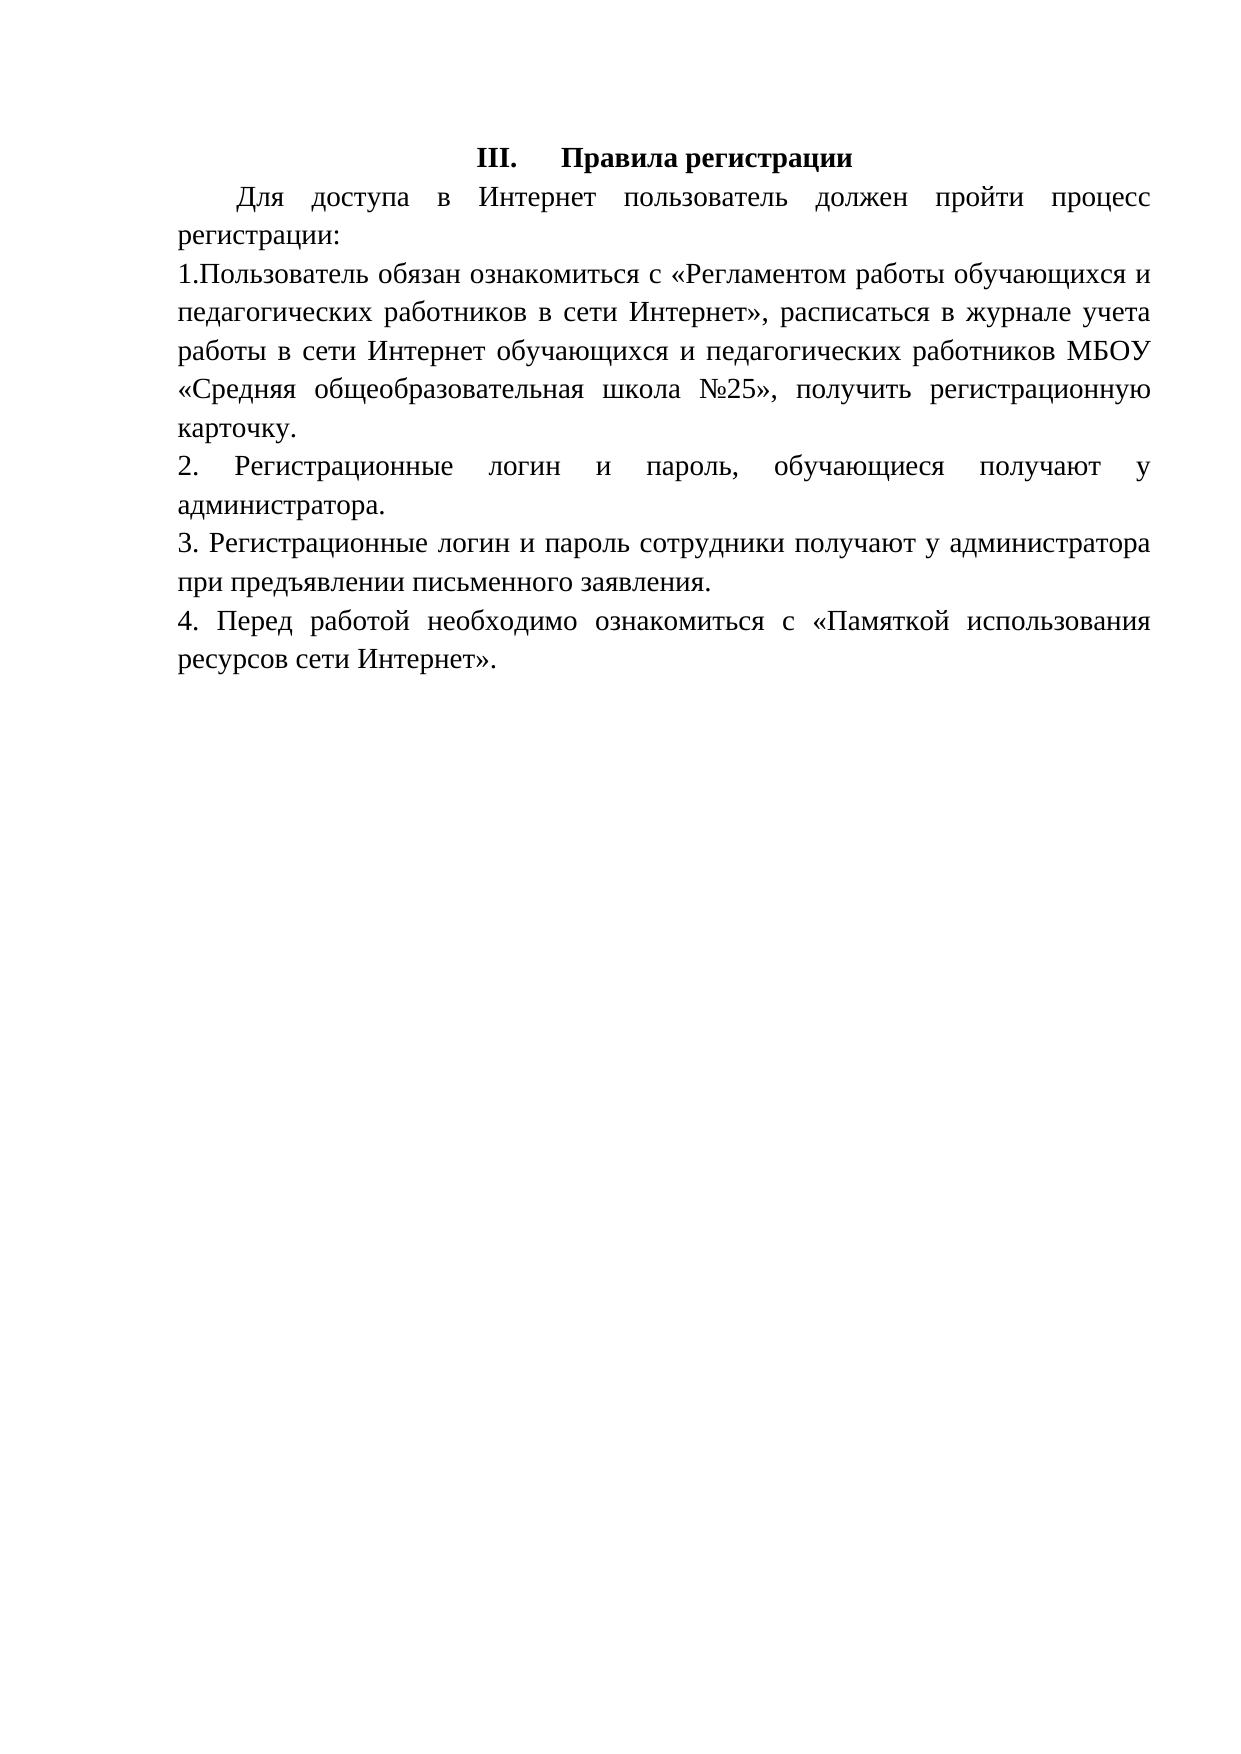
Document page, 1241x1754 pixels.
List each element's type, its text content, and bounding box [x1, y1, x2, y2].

text Для доступа в Интернет пользователь должен пройти процесс регистрации: [177, 179, 1152, 251]
text 4. Перед работой необходимо ознакомиться с «Памяткой использования ресурсов сети Интернет». [177, 603, 1152, 675]
text 1.Пользователь обязан ознакомиться с «Регламентом работы обучающихся и педагогических работников в сети Интернет», расписаться в журнале учета работы в сети Интернет обучающихся и педагогических работников МБОУ «Средняя общеобразовательная школа №25», получить регистрационную карточку. [177, 256, 1152, 443]
text III. Правила регистрации [177, 140, 1152, 174]
text 3. Регистрационные логин и пароль сотрудники получают у администратора при предъявлении письменного заявления. [177, 526, 1152, 598]
text 2. Регистрационные логин и пароль, обучающиеся получают у администратора. [177, 448, 1152, 521]
